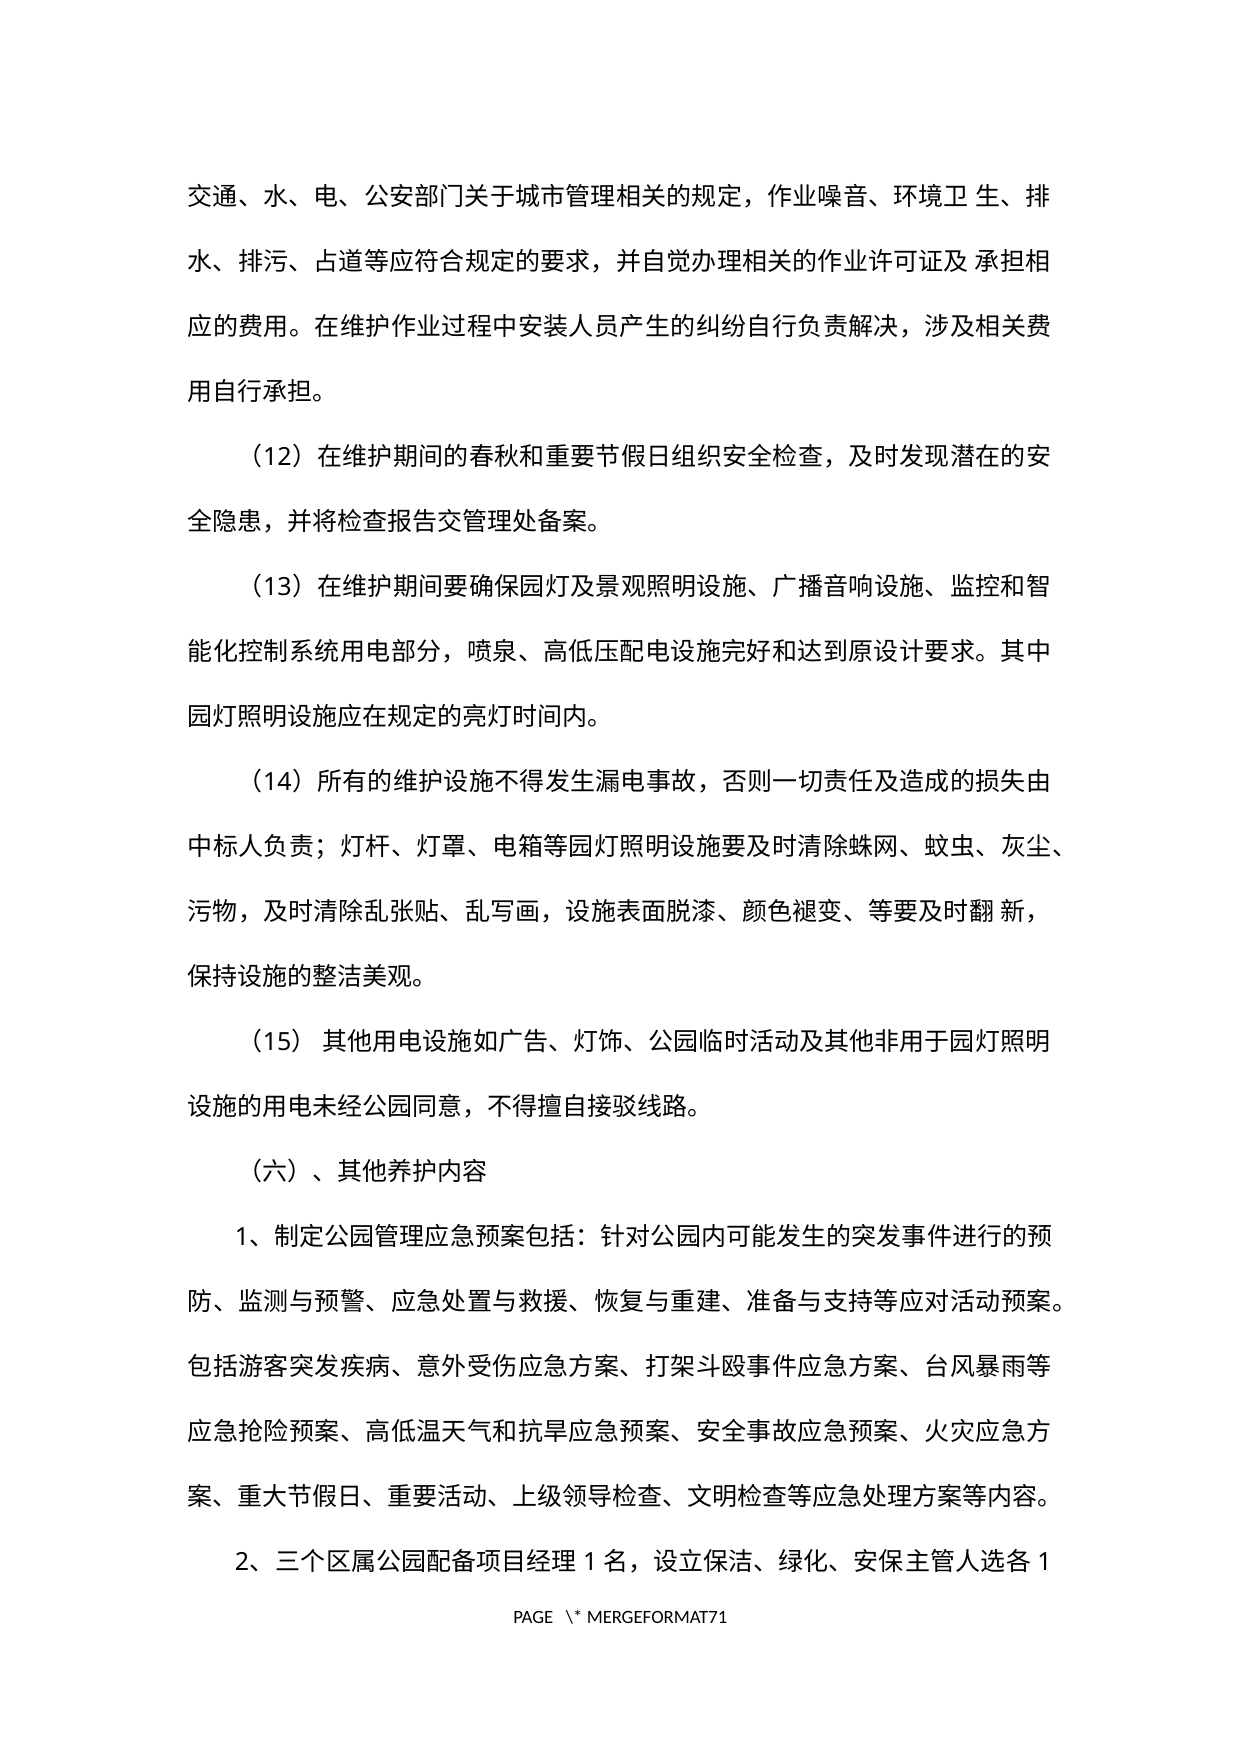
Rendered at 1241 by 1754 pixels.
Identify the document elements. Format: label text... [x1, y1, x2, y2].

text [187, 1527, 1053, 1592]
text （12）在维护期间的春秋和重要节假日组织安全检查，及时发现潜在的安全隐患，并将检查报告交管理处备案。 [187, 422, 1053, 552]
text （六）、其他养护内容 [187, 1137, 1053, 1202]
text （15） 其他用电设施如广告、灯饰、公园临时活动及其他非用于园灯照明 设施的用电未经公园同意，不得擅自接驳线路。 [187, 1007, 1053, 1137]
text 1、制定公园管理应急预案包括：针对公园内可能发生的突发事件进行的预防、监测与预警、应急处置与救援、恢复与重建、准备与支持等应对活动预案。包括游客突发疾病、意外受伤应急方案、打架斗殴事件应急方案、台风暴雨等应急抢险预案、高低温天气和抗旱应急预案、安全事故应急预案、火灾应急方案、重大节假日、重要活动、上级领导检查、文明检查等应急处理方案等内容。 [187, 1202, 1053, 1527]
text （13）在维护期间要确保园灯及景观照明设施、广播音响设施、监控和智能化控制系统用电部分，喷泉、高低压配电设施完好和达到原设计要求。其中 园灯照明设施应在规定的亮灯时间内。 [187, 552, 1053, 747]
text （14）所有的维护设施不得发生漏电事故，否则一切责任及造成的损失由中标人负责；灯杆、灯罩、电箱等园灯照明设施要及时清除蛛网、蚊虫、灰尘、污物，及时清除乱张贴、乱写画，设施表面脱漆、颜色褪变、等要及时翻 新，保持设施的整洁美观。 [187, 747, 1053, 1007]
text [187, 162, 1053, 422]
